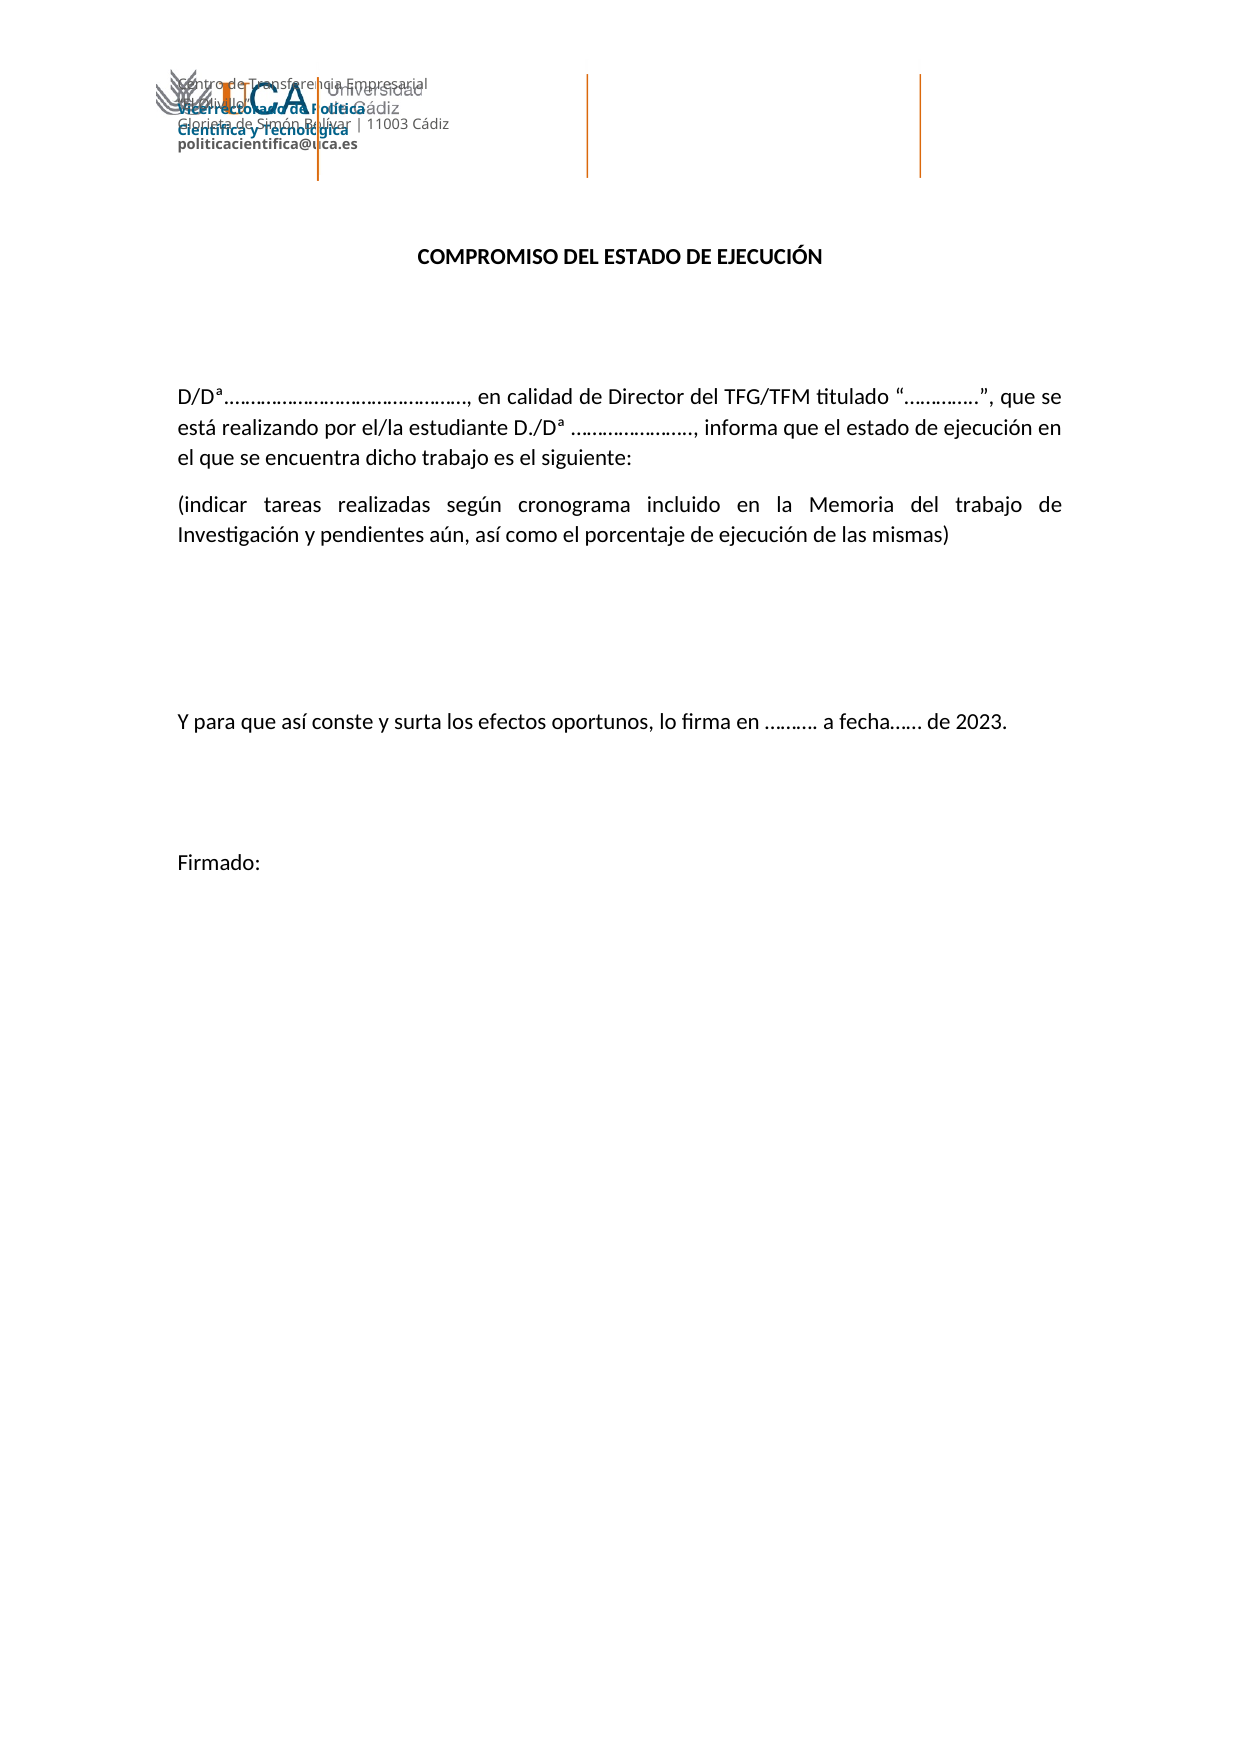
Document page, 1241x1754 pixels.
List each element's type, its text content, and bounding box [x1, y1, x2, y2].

picture [918, 59, 922, 178]
text Y para que así conste y surta los efectos oportunos, lo firma en ………. a fecha…… de 2023. [177, 707, 1063, 736]
text (indicar tareas realizadas según cronograma incluido en la Memoria del trabajo de Investigación y pendientes aún, así como el porcentaje de ejecución de las mismas) [177, 490, 1063, 548]
text D/Dª.………………………………………, en calidad de Director del TFG/TFM titulado “…………..”, que se está realizando por el/la estudiante D./Dª ………………….., informa que el estado de ejecución en el que se encuentra dicho trabajo es el siguiente: [177, 382, 1063, 471]
picture [585, 59, 589, 178]
text Firmado: [177, 848, 1063, 876]
picture [156, 62, 422, 181]
text COMPROMISO DEL ESTADO DE EJECUCIÓN [177, 242, 1063, 270]
